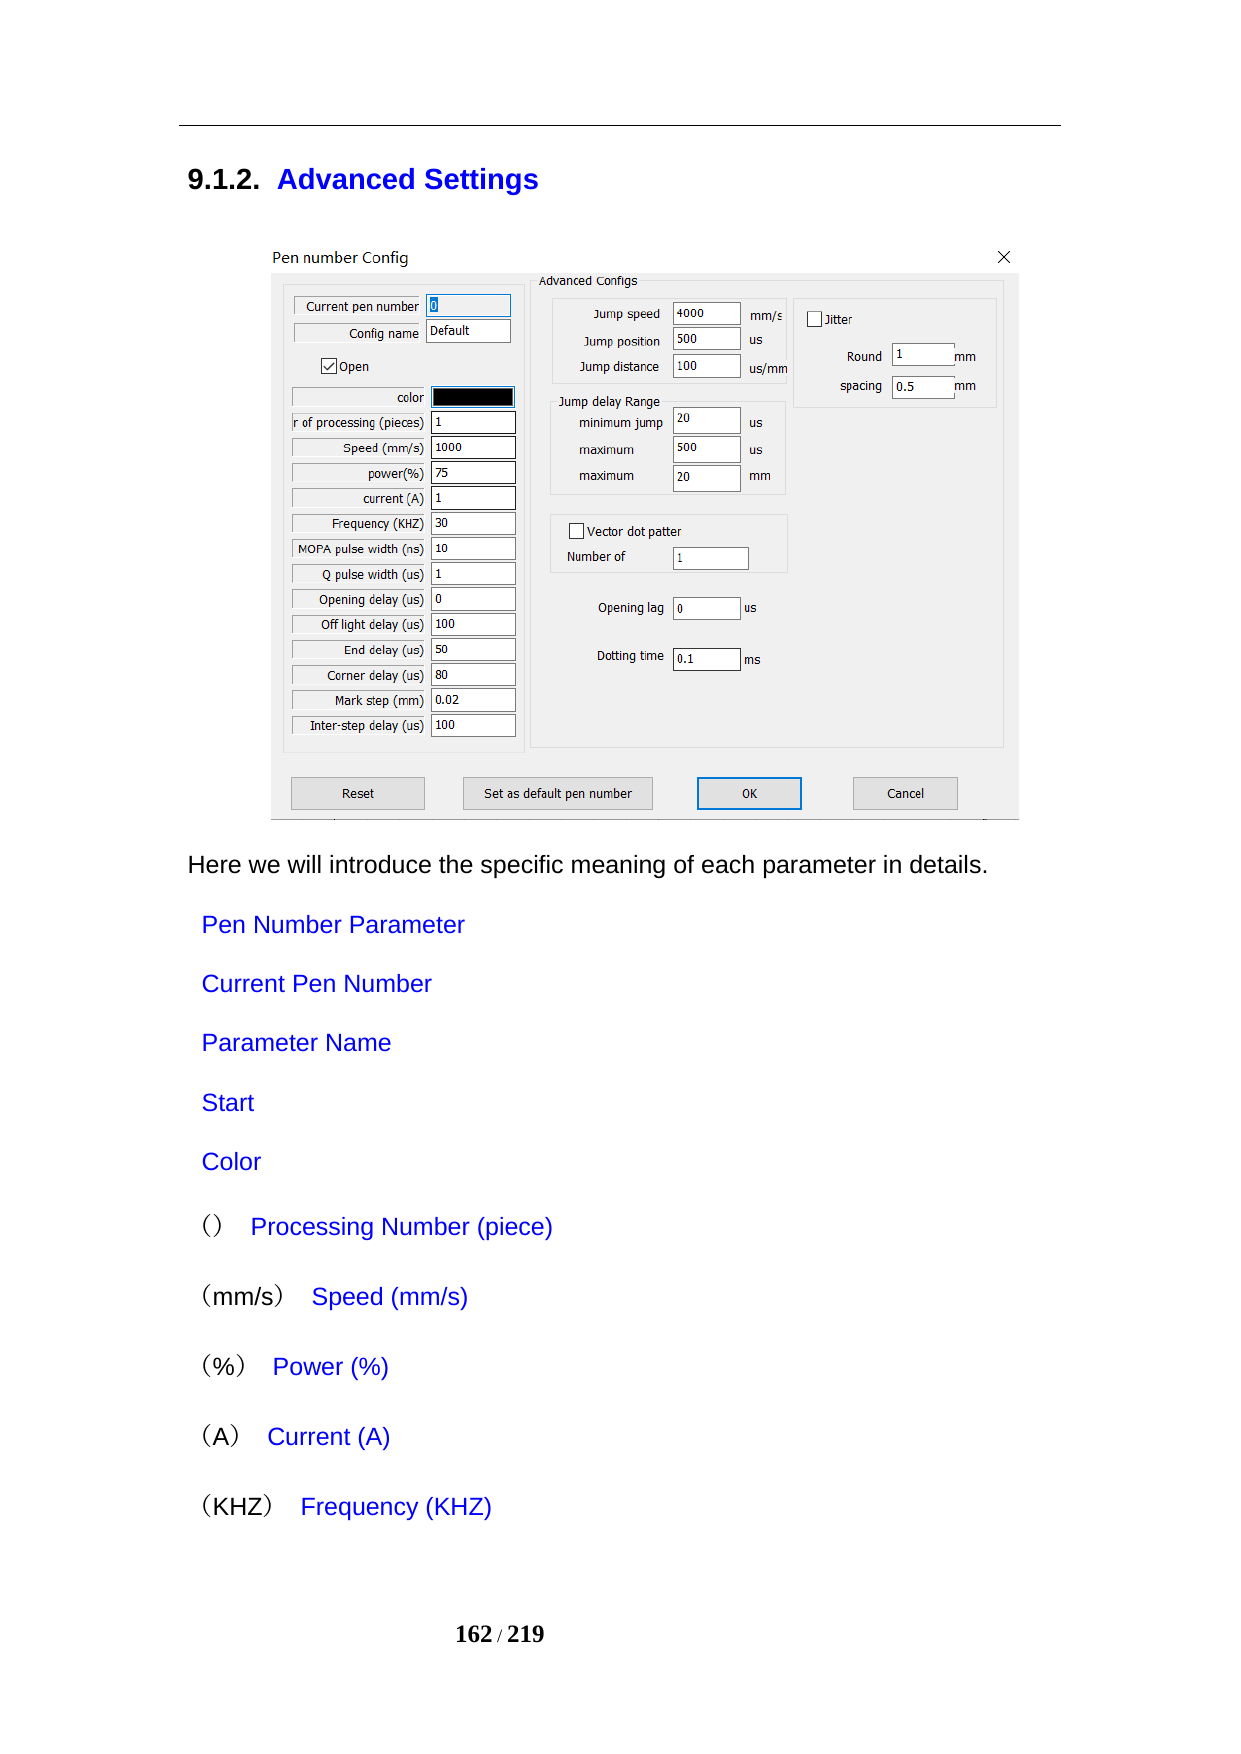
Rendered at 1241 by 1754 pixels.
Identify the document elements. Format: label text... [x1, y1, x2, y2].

text Pen Number Parameter [187, 909, 1053, 938]
picture [271, 244, 1020, 820]
text Here we will introduce the specific meaning of each parameter in details. [187, 850, 1053, 879]
text （A） Current (A) [187, 1417, 1053, 1453]
text Color [187, 1147, 1053, 1176]
text （） Processing Number (piece) [187, 1206, 1053, 1242]
text （mm/s） Speed (mm/s) [187, 1277, 1053, 1312]
text Current Pen Number [187, 969, 1053, 998]
text Start [187, 1088, 1053, 1116]
subtitle 9.1.2. Advanced Settings [187, 162, 1053, 196]
text （%） Power (%) [187, 1347, 1053, 1383]
text （KHZ） Frequency (KHZ) [187, 1487, 1053, 1523]
text Parameter Name [187, 1028, 1053, 1057]
